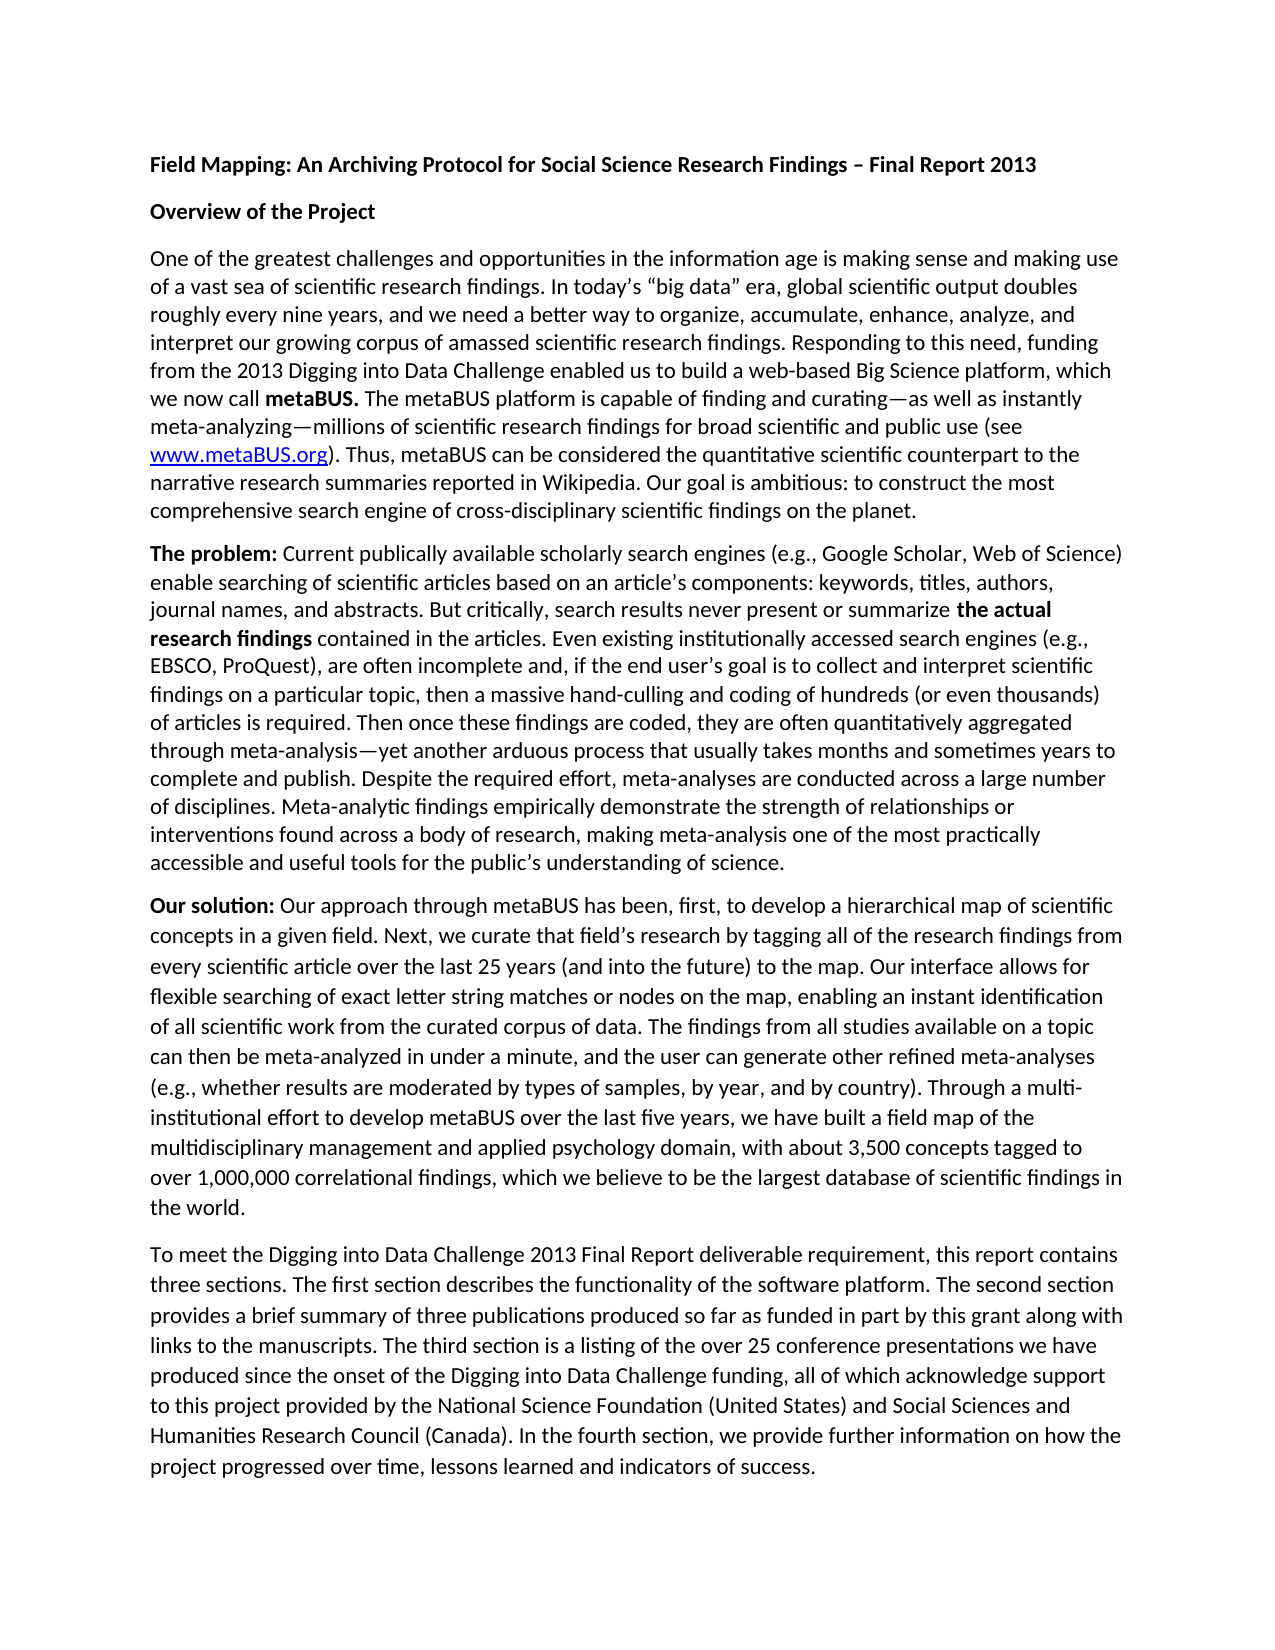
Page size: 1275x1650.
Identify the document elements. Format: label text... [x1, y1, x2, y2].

text The problem: Current publically available scholarly search engines (e.g., Google Scholar, Web of Science) enable searching of scientific articles based on an article’s components: keywords, titles, authors, journal names, and abstracts. But critically, search results never present or summarize the actual research findings contained in the articles. Even existing institutionally accessed search engines (e.g., EBSCO, ProQuest), are often incomplete and, if the end user’s goal is to collect and interpret scientific findings on a particular topic, then a massive hand-culling and coding of hundreds (or even thousands) of articles is required. Then once these findings are coded, they are often quantitatively aggregated through meta-analysis—yet another arduous process that usually takes months and sometimes years to complete and publish. Despite the required effort, meta-analyses are conducted across a large number of disciplines. Meta-analytic findings empirically demonstrate the strength of relationships or interventions found across a body of research, making meta-analysis one of the most practically accessible and useful tools for the public’s understanding of science. [150, 539, 1125, 876]
text Overview of the Project [150, 197, 1125, 225]
text Our solution: Our approach through metaBUS has been, first, to develop a hierarchical map of scientific concepts in a given field. Next, we curate that field’s research by tagging all of the research findings from every scientific article over the last 25 years (and into the future) to the map. Our interface allows for flexible searching of exact letter string matches or nodes on the map, enabling an instant identification of all scientific work from the curated corpus of data. The findings from all studies available on a topic can then be meta-analyzed in under a minute, and the user can generate other refined meta-analyses (e.g., whether results are moderated by types of samples, by year, and by country). Through a multi-institutional effort to develop metaBUS over the last five years, we have built a field map of the multidisciplinary management and applied psychology domain, with about 3,500 concepts tagged to over 1,000,000 correlational findings, which we believe to be the largest database of scientific findings in the world. [150, 891, 1125, 1222]
text To meet the Digging into Data Challenge 2013 Final Report deliverable requirement, this report contains three sections. The first section describes the functionality of the software platform. The second section provides a brief summary of three publications produced so far as funded in part by this grant along with links to the manuscripts. The third section is a listing of the over 25 conference presentations we have produced since the onset of the Digging into Data Challenge funding, all of which acknowledge support to this project provided by the National Science Foundation (United States) and Social Sciences and Humanities Research Council (Canada). In the fourth section, we provide further information on how the project progressed over time, lessons learned and indicators of success. [150, 1240, 1125, 1480]
text Field Mapping: An Archiving Protocol for Social Science Research Findings – Final Report 2013 [150, 150, 1125, 178]
text One of the greatest challenges and opportunities in the information age is making sense and making use of a vast sea of scientific research findings. In today’s “big data” era, global scientific output doubles roughly every nine years, and we need a better way to organize, accumulate, enhance, analyze, and interpret our growing corpus of amassed scientific research findings. Responding to this need, funding from the 2013 Digging into Data Challenge enabled us to build a web-based Big Science platform, which we now call metaBUS. The metaBUS platform is capable of finding and curating—as well as instantly meta-analyzing—millions of scientific research findings for broad scientific and public use (see www.metaBUS.org). Thus, metaBUS can be considered the quantitative scientific counterpart to the narrative research summaries reported in Wikipedia. Our goal is ambitious: to construct the most comprehensive search engine of cross-disciplinary scientific findings on the planet. [150, 244, 1125, 524]
